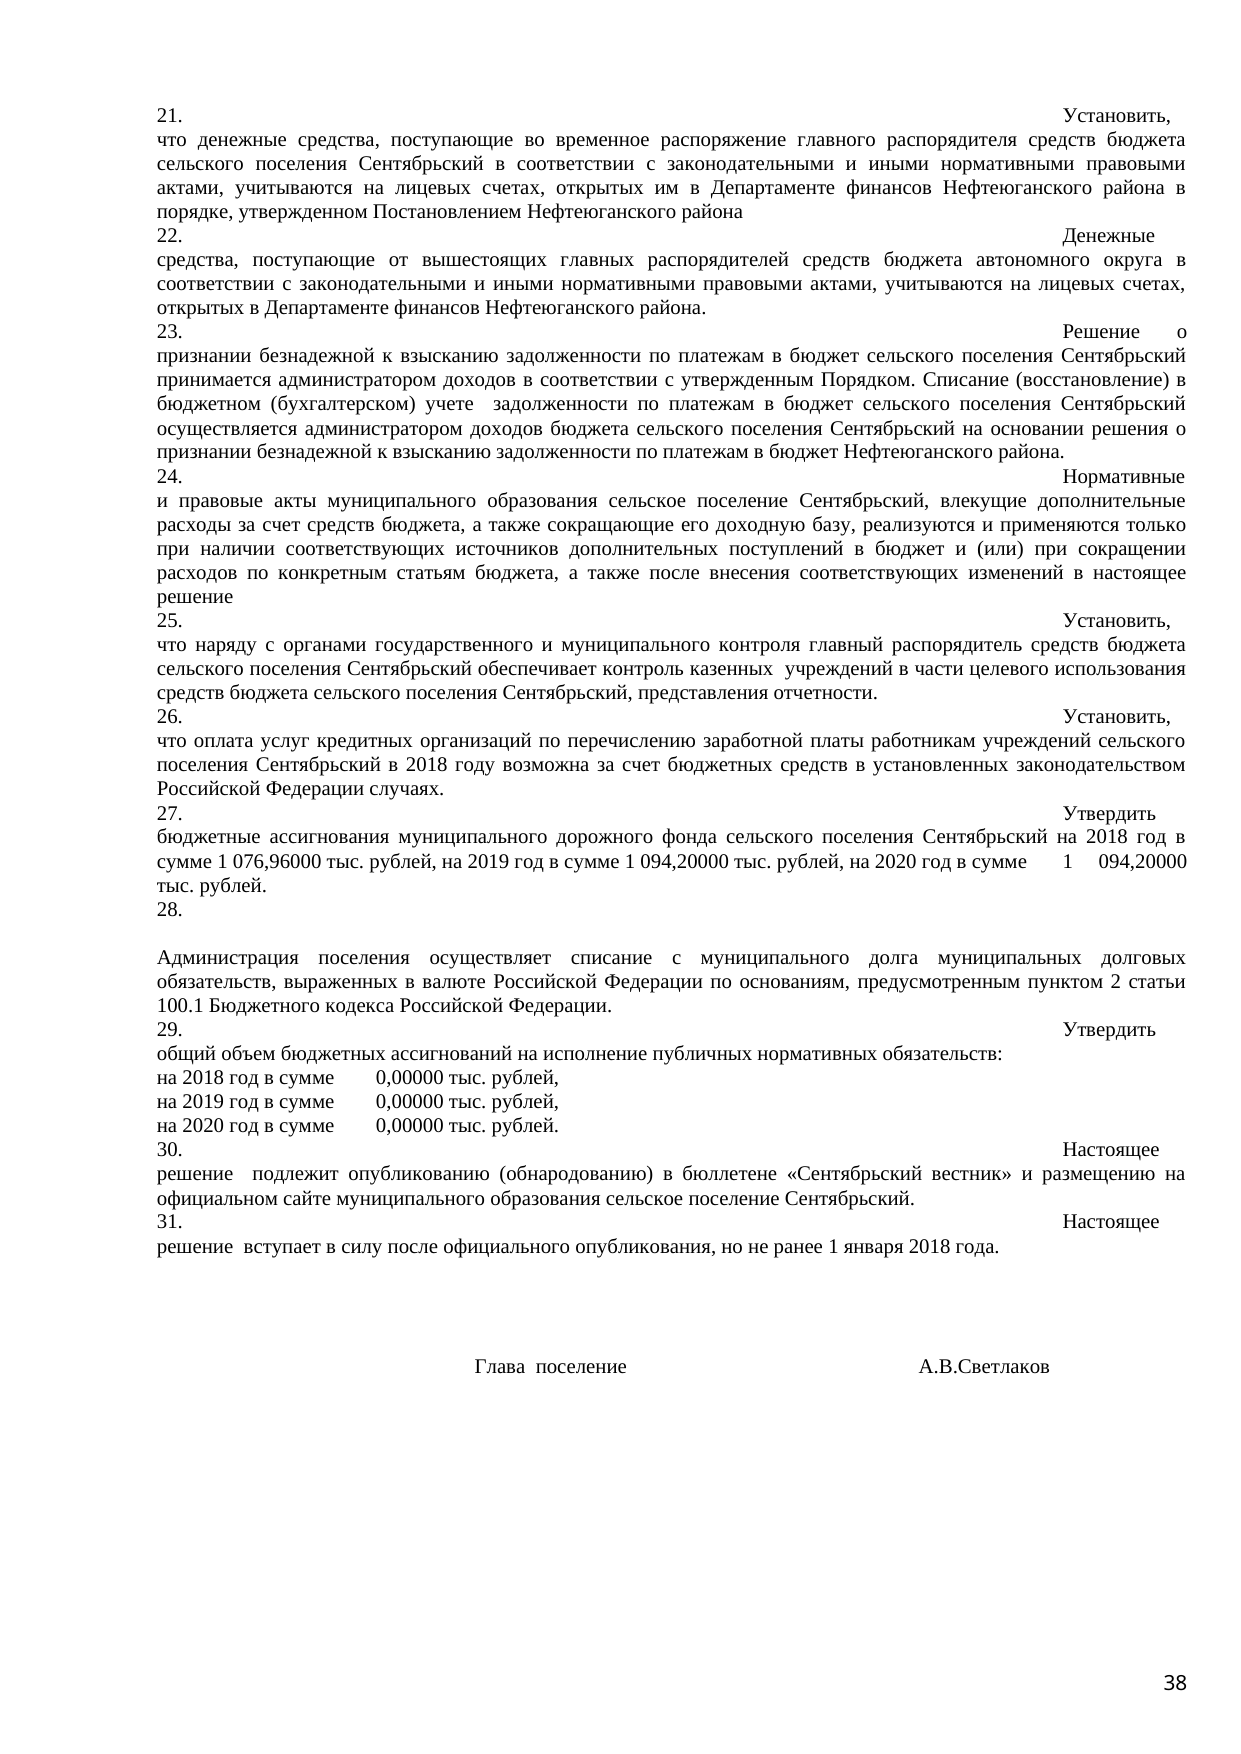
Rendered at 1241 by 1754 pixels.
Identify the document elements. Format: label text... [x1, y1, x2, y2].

text 30. Настоящее решение подлежит опубликованию (обнародованию) в бюллетене «Сентябрьский вестник» и размещению на официальном сайте муниципального образования сельское поселение Сентябрьский. [157, 1137, 1187, 1209]
text 31. Настоящее решение вступает в силу после официального опубликования, но не ранее 1 января 2018 года. [157, 1209, 1187, 1258]
text 27. Утвердить бюджетные ассигнования муниципального дорожного фонда сельского поселения Сентябрьский на 2018 год в сумме 1 076,96000 тыс. рублей, на 2019 год в сумме 1 094,20000 тыс. рублей, на 2020 год в сумме 1 094,20000 тыс. рублей. [157, 800, 1187, 897]
text на 2019 год в сумме 0,00000 тыс. рублей, [157, 1089, 1187, 1113]
text на 2020 год в сумме 0,00000 тыс. рублей. [157, 1113, 1187, 1137]
text 24. Нормативные и правовые акты муниципального образования сельское поселение Сентябрьский, влекущие дополнительные расходы за счет средств бюджета, а также сокращающие его доходную базу, реализуются и применяются только при наличии соответствующих источников дополнительных поступлений в бюджет и (или) при сокращении расходов по конкретным статьям бюджета, а также после внесения соответствующих изменений в настоящее решение [157, 463, 1187, 608]
text 22. Денежные средства, поступающие от вышестоящих главных распорядителей средств бюджета автономного округа в соответствии с законодательными и иными нормативными правовыми актами, учитываются на лицевых счетах, открытых в Департаменте финансов Нефтеюганского района. [157, 223, 1187, 319]
text 28. Администрация поселения осуществляет списание с муниципального долга муниципальных долговых обязательств, выраженных в валюте Российской Федерации по основаниям, предусмотренным пунктом 2 статьи 100.1 Бюджетного кодекса Российской Федерации. [157, 897, 1187, 1017]
text 29. Утвердить общий объем бюджетных ассигнований на исполнение публичных нормативных обязательств: [157, 1017, 1187, 1065]
text 23. Решение о признании безнадежной к взысканию задолженности по платежам в бюджет сельского поселения Сентябрьский принимается администратором доходов в соответствии с утвержденным Порядком. Списание (восстановление) в бюджетном (бухгалтерском) учете задолженности по платежам в бюджет сельского поселения Сентябрьский осуществляется администратором доходов бюджета сельского поселения Сентябрьский на основании решения о признании безнадежной к взысканию задолженности по платежам в бюджет Нефтеюганского района. [157, 319, 1187, 463]
text 21. Установить, что денежные средства, поступающие во временное распоряжение главного распорядителя средств бюджета сельского поселения Сентябрьский в соответствии с законодательными и иными нормативными правовыми актами, учитываются на лицевых счетах, открытых им в Департаменте финансов Нефтеюганского района в порядке, утвержденном Постановлением Нефтеюганского района [157, 103, 1187, 223]
text 25. Установить, что наряду с органами государственного и муниципального контроля главный распорядитель средств бюджета сельского поселения Сентябрьский обеспечивает контроль казенных учреждений в части целевого использования средств бюджета сельского поселения Сентябрьский, представления отчетности. [157, 608, 1187, 704]
text 26. Установить, что оплата услуг кредитных организаций по перечислению заработной платы работникам учреждений сельского поселения Сентябрьский в 2018 году возможна за счет бюджетных средств в установленных законодательством Российской Федерации случаях. [157, 704, 1187, 800]
text на 2018 год в сумме 0,00000 тыс. рублей, [157, 1065, 1187, 1089]
text Глава поселение А.В.Светлаков [157, 1354, 1187, 1378]
